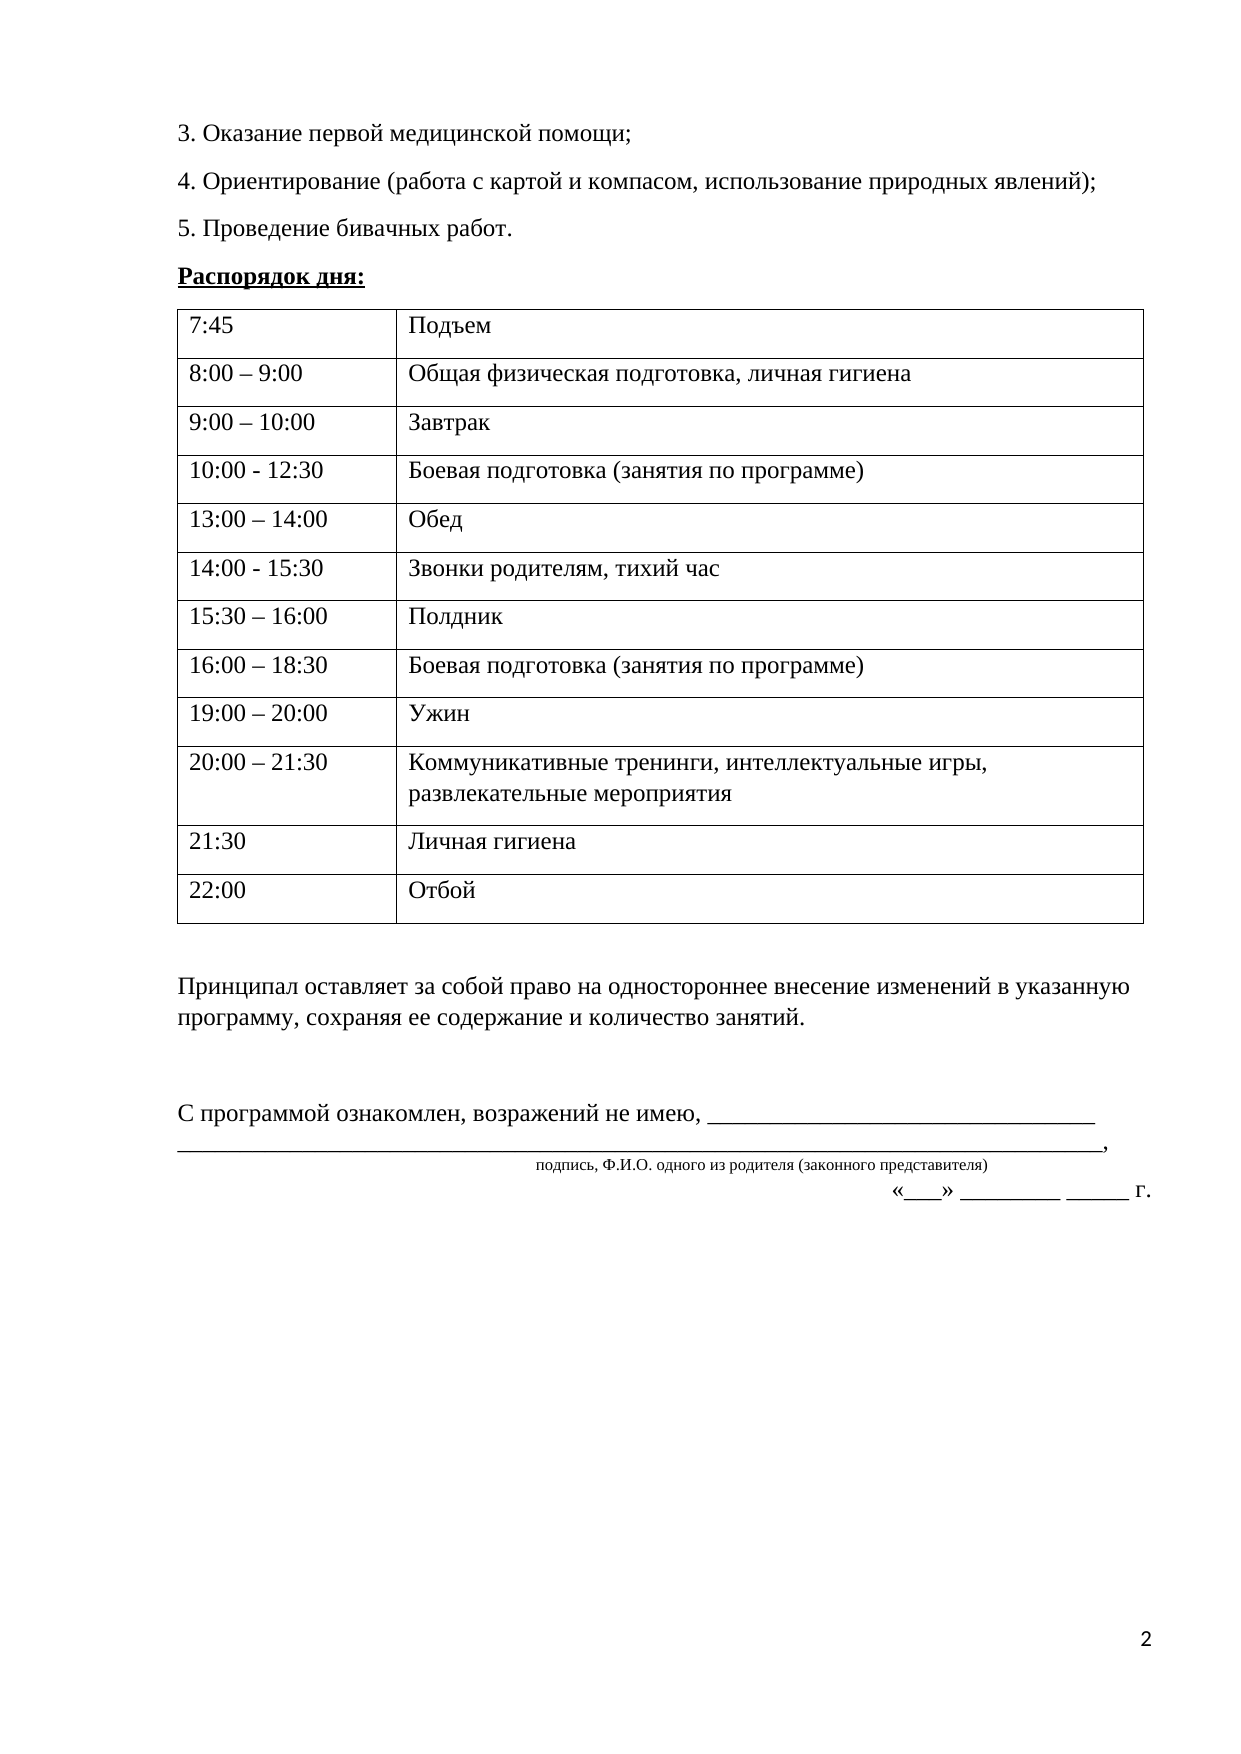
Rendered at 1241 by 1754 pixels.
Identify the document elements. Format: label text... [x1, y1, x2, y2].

table_cell Обед [397, 504, 1143, 552]
table_cell 22:00 [178, 875, 396, 922]
text С программой ознакомлен, возражений не имею, _______________________________ [177, 1098, 1152, 1126]
table_cell Боевая подготовка (занятия по программе) [397, 456, 1143, 503]
table_cell 19:00 – 20:00 [178, 698, 396, 746]
table_cell 13:00 – 14:00 [178, 504, 396, 552]
text Распорядок дня: [177, 261, 1152, 290]
text 5. Проведение бивачных работ. [177, 213, 1152, 242]
text подпись, Ф.И.О. одного из родителя (законного представителя) [177, 1155, 1152, 1174]
table_cell Коммуникативные тренинги, интеллектуальные игры, развлекательные мероприятия [397, 747, 1143, 825]
table_cell Завтрак [397, 407, 1143, 454]
table_cell 9:00 – 10:00 [178, 407, 396, 454]
table_cell Боевая подготовка (занятия по программе) [397, 650, 1143, 697]
table_cell Ужин [397, 698, 1143, 746]
text 3. Оказание первой медицинской помощи; [177, 118, 1152, 147]
text __________________________________________________________________________, [177, 1126, 1152, 1155]
table_cell 16:00 – 18:30 [178, 650, 396, 697]
table_cell Полдник [397, 601, 1143, 649]
table_cell Личная гигиена [397, 826, 1143, 874]
text «___» ________ _____ г. [177, 1174, 1152, 1203]
table_cell 10:00 - 12:30 [178, 456, 396, 503]
table_cell 20:00 – 21:30 [178, 747, 396, 825]
table_cell 8:00 – 9:00 [178, 359, 396, 406]
table_cell Звонки родителям, тихий час [397, 553, 1143, 600]
table_cell 21:30 [178, 826, 396, 874]
text 4. Ориентирование (работа с картой и компасом, использование природных явлений); [177, 166, 1152, 194]
table_cell Отбой [397, 875, 1143, 922]
table_cell 15:30 – 16:00 [178, 601, 396, 649]
table_header 7:45 [178, 310, 396, 357]
text Принципал оставляет за собой право на одностороннее внесение изменений в указанную программу, сохраняя ее содержание и количество занятий. [177, 971, 1152, 1031]
table_header Подъем [397, 310, 1143, 357]
table_cell Общая физическая подготовка, личная гигиена [397, 359, 1143, 406]
table_cell 14:00 - 15:30 [178, 553, 396, 600]
